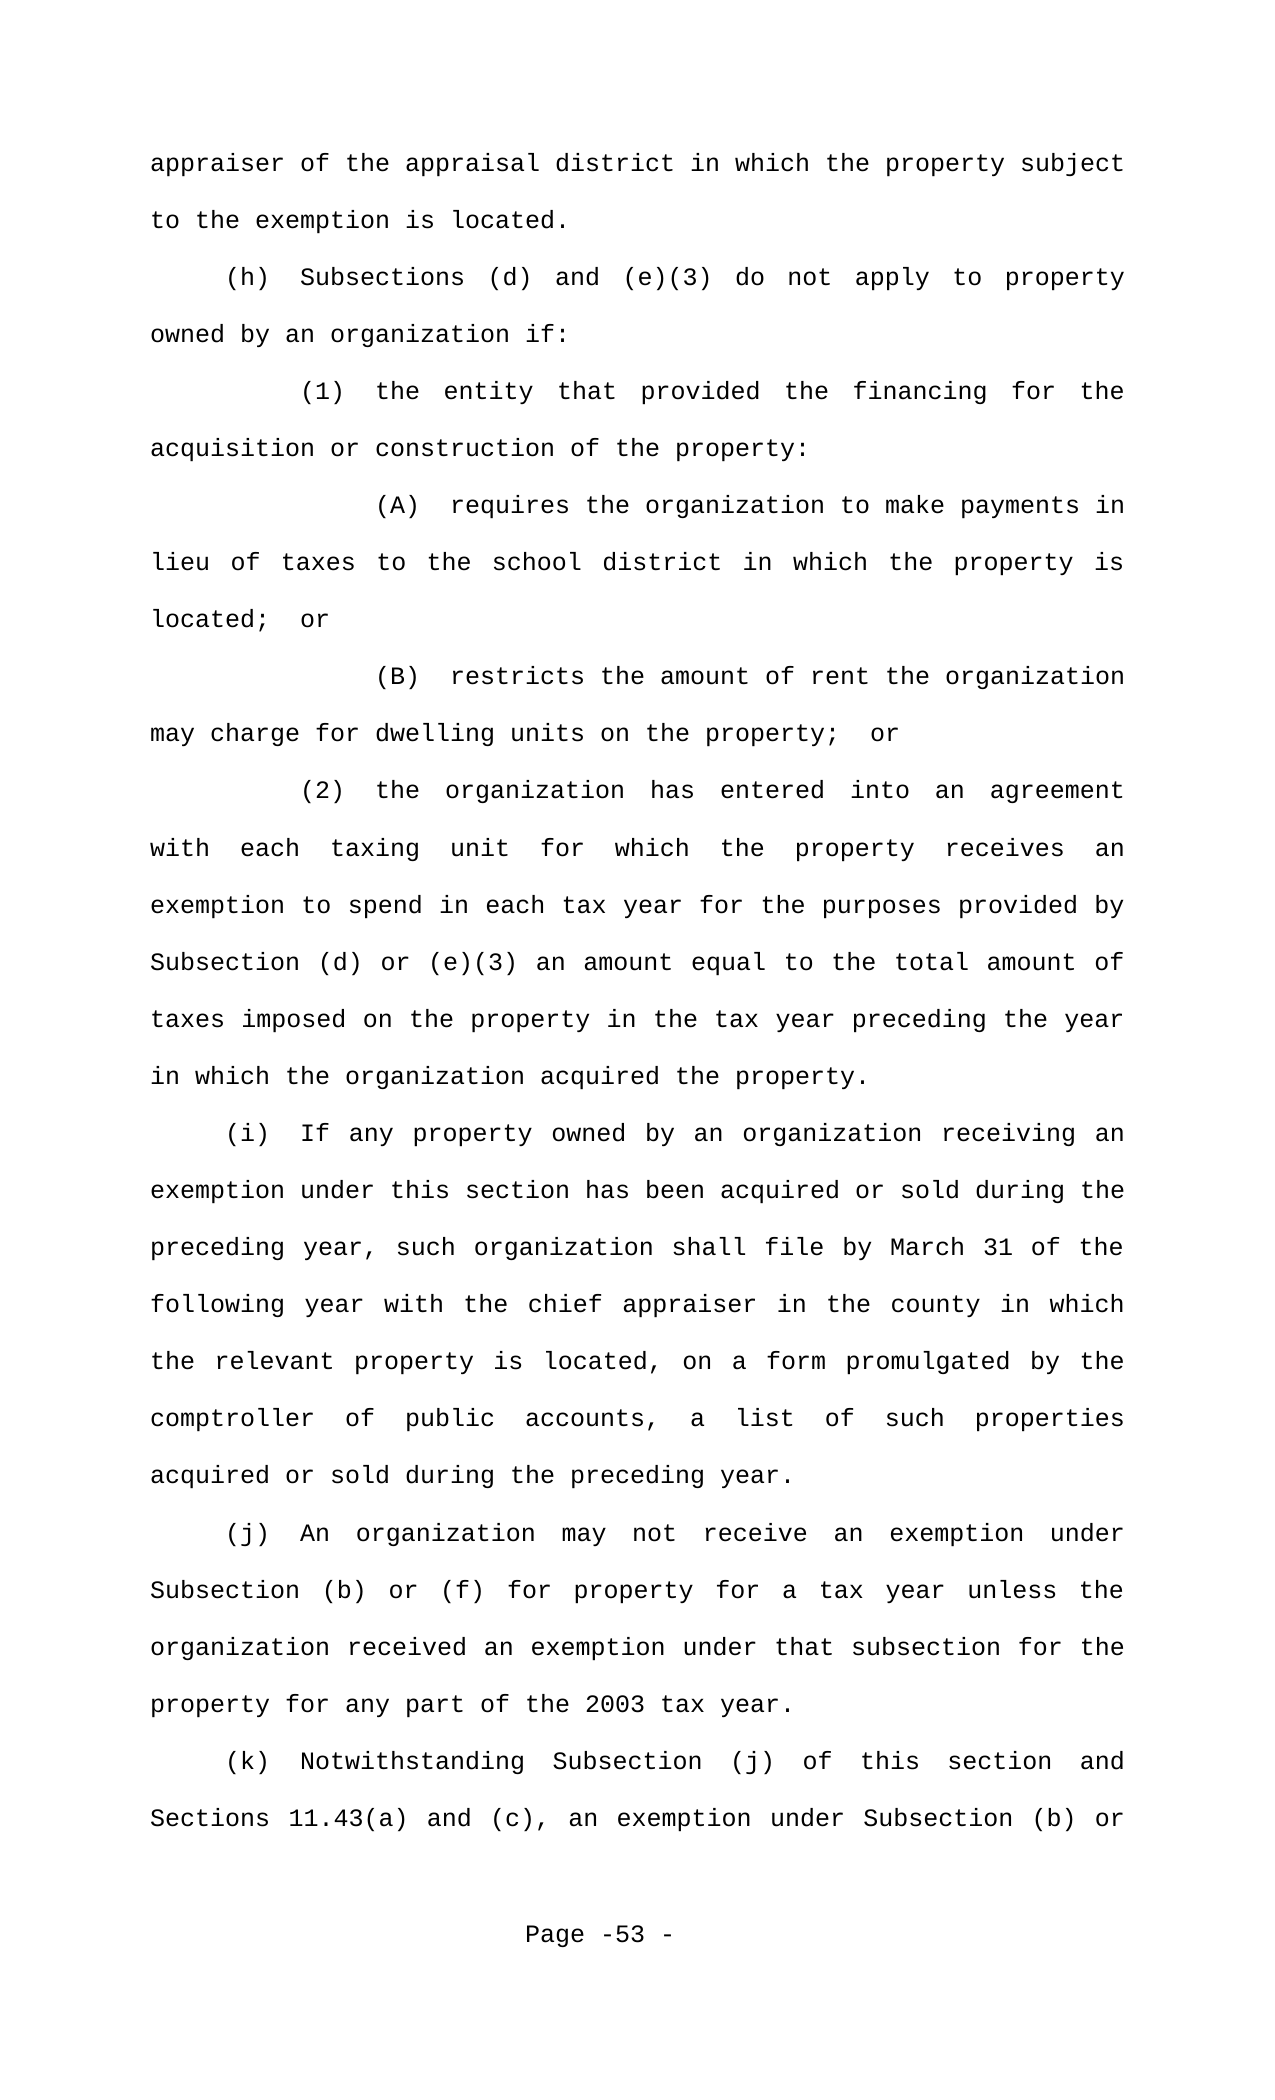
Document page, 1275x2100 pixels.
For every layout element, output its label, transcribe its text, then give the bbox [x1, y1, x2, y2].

text (1) the entity that provided the financing for the acquisition or construction of the property: [150, 378, 1125, 464]
text (j) An organization may not receive an exemption under Subsection (b) or (f) for property for a tax year unless the organization received an exemption under that subsection for the property for any part of the 2003 tax year. [150, 1520, 1125, 1720]
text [150, 1748, 1125, 1834]
text (i) If any property owned by an organization receiving an exemption under this section has been acquired or sold during the preceding year, such organization shall file by March 31 of the following year with the chief appraiser in the county in which the relevant property is located, on a form promulgated by the comptroller of public accounts, a list of such properties acquired or sold during the preceding year. [150, 1120, 1125, 1491]
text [150, 150, 1125, 236]
text (2) the organization has entered into an agreement with each taxing unit for which the property receives an exemption to spend in each tax year for the purposes provided by Subsection (d) or (e)(3) an amount equal to the total amount of taxes imposed on the property in the tax year preceding the year in which the organization acquired the property. [150, 778, 1125, 1092]
text (h) Subsections (d) and (e)(3) do not apply to property owned by an organization if: [150, 264, 1125, 350]
text (A) requires the organization to make payments in lieu of taxes to the school district in which the property is located; or [150, 492, 1125, 635]
text (B) restricts the amount of rent the organization may charge for dwelling units on the property; or [150, 664, 1125, 749]
